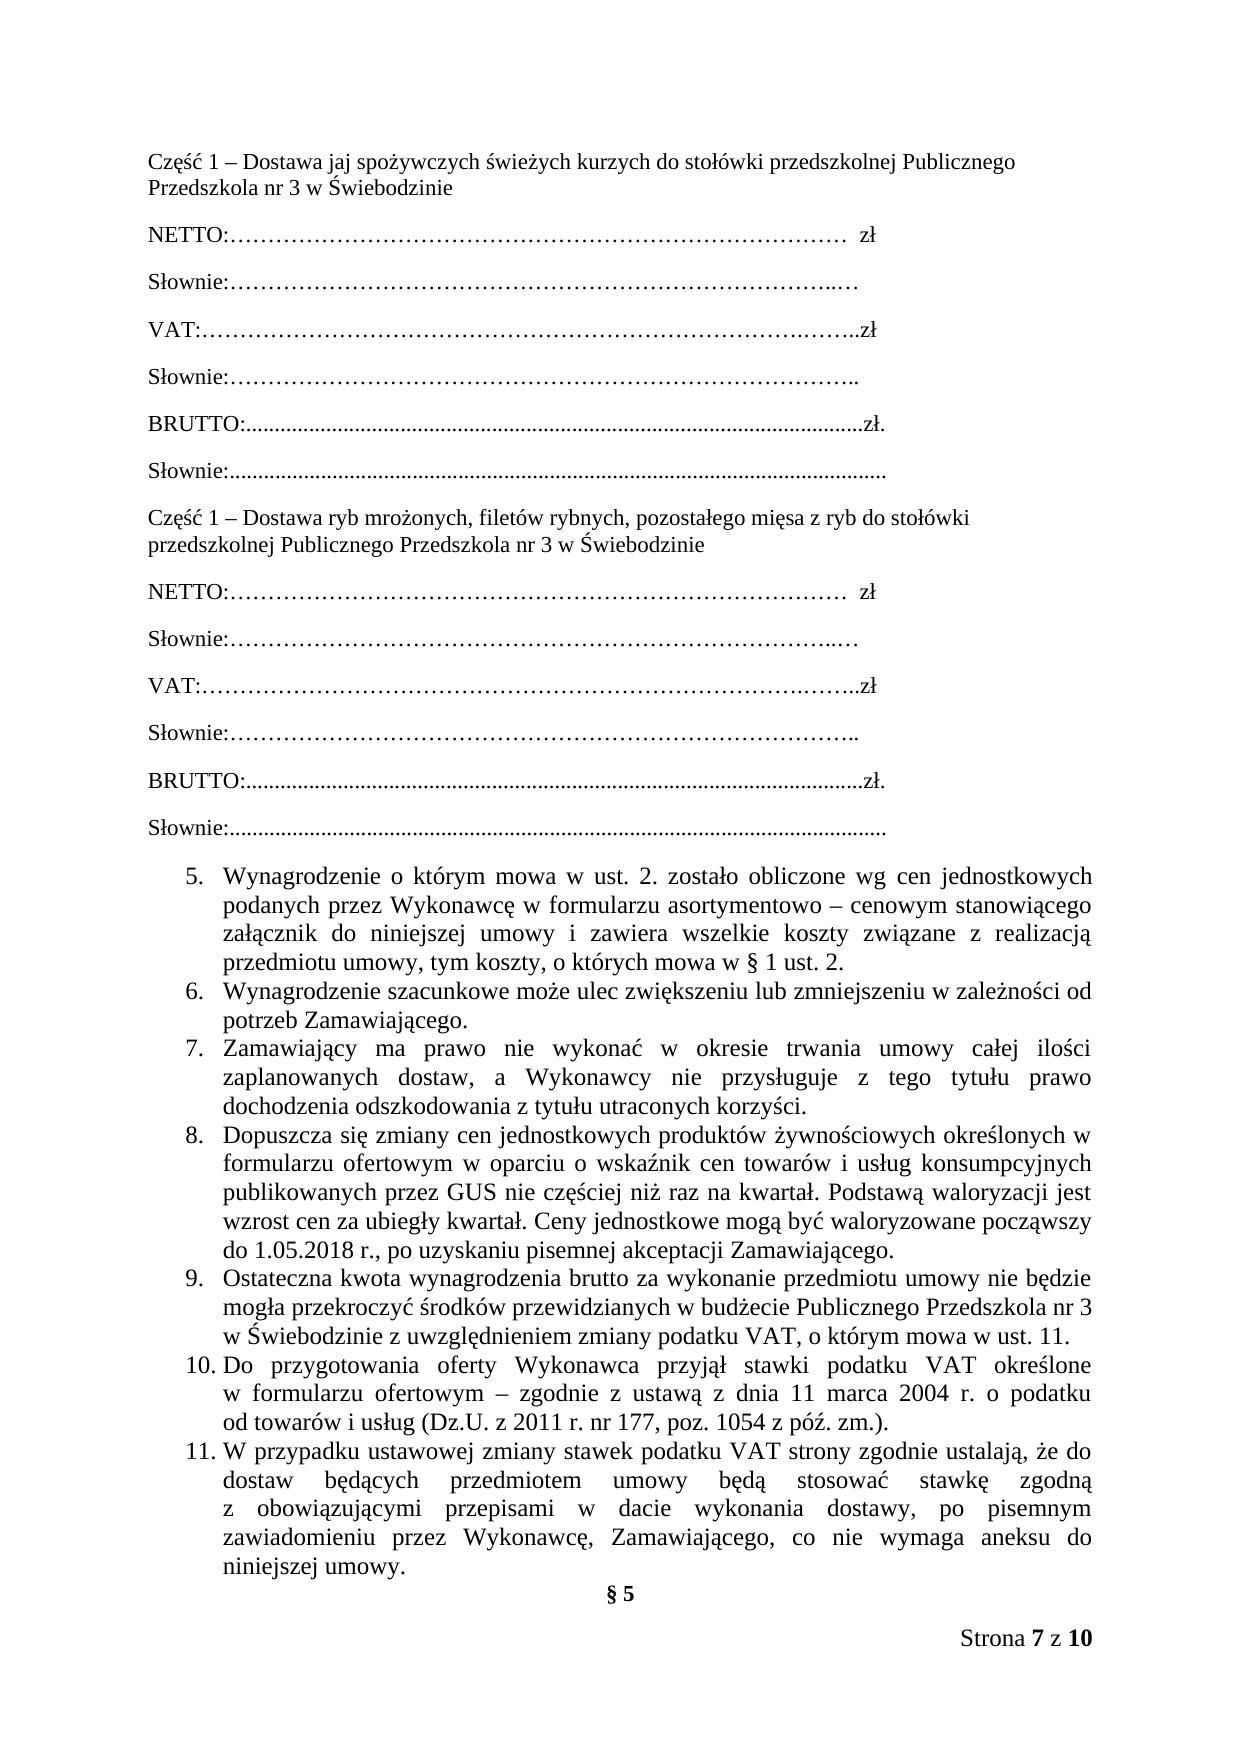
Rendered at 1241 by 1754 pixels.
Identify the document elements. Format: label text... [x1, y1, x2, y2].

list Wynagrodzenie szacunkowe może ulec zwiększeniu lub zmniejszeniu w zależności od potrzeb Zamawiającego. [185, 976, 1092, 1033]
text Część 1 – Dostawa jaj spożywczych świeżych kurzych do stołówki przedszkolnej Publicznego Przedszkola nr 3 w Świebodzinie [148, 148, 1092, 200]
list Wynagrodzenie o którym mowa w ust. 2. zostało obliczone wg cen jednostkowych podanych przez Wykonawcę w formularzu asortymentowo – cenowym stanowiącego załącznik do niniejszej umowy i zawiera wszelkie koszty związane z realizacją przedmiotu umowy, tym koszty, o których mowa w § 1 ust. 2. [185, 861, 1092, 976]
list Do przygotowania oferty Wykonawca przyjął stawki podatku VAT określone w formularzu ofertowym – zgodnie z ustawą z dnia 11 marca 2004 r. o podatku od towarów i usług (Dz.U. z 2011 r. nr 177, poz. 1054 z póź. zm.). [185, 1350, 1092, 1436]
list Dopuszcza się zmiany cen jednostkowych produktów żywnościowych określonych w formularzu ofertowym w oparciu o wskaźnik cen towarów i usług konsumpcyjnych publikowanych przez GUS nie częściej niż raz na kwartał. Podstawą waloryzacji jest wzrost cen za ubiegły kwartał. Ceny jednostkowe mogą być waloryzowane począwszy do 1.05.2018 r., po uzyskaniu pisemnej akceptacji Zamawiającego. [185, 1120, 1092, 1263]
list Ostateczna kwota wynagrodzenia brutto za wykonanie przedmiotu umowy nie będzie mogła przekroczyć środków przewidzianych w budżecie Publicznego Przedszkola nr 3 w Świebodzinie z uwzględnieniem zmiany podatku VAT, o którym mowa w ust. 11. [185, 1263, 1092, 1350]
text § 5 [148, 1580, 1092, 1606]
text Słownie:……………………………………………………………………….. [148, 719, 1092, 746]
text NETTO:……………………………………………………………………… zł [148, 578, 1092, 604]
text VAT:…………………………………………………………………….……..zł [148, 316, 1092, 342]
text NETTO:……………………………………………………………………… zł [148, 221, 1092, 248]
text Słownie:……………………………………………………………………..… [148, 625, 1092, 651]
text Część 1 – Dostawa ryb mrożonych, filetów rybnych, pozostałego mięsa z ryb do stołówki przedszkolnej Publicznego Przedszkola nr 3 w Świebodzinie [148, 504, 1092, 557]
text VAT:…………………………………………………………………….……..zł [148, 672, 1092, 699]
text Słownie:……………………………………………………………………..… [148, 268, 1092, 295]
text BRUTTO:............................................................................................................zł. [148, 767, 1092, 793]
text Słownie:……………………………………………………………………….. [148, 363, 1092, 389]
text Słownie:................................................................................................................... [148, 814, 1092, 840]
text BRUTTO:............................................................................................................zł. [148, 410, 1092, 436]
text Słownie:................................................................................................................... [148, 457, 1092, 483]
list W przypadku ustawowej zmiany stawek podatku VAT strony zgodnie ustalają, że do dostaw będących przedmiotem umowy będą stosować stawkę zgodną z obowiązującymi przepisami w dacie wykonania dostawy, po pisemnym zawiadomieniu przez Wykonawcę, Zamawiającego, co nie wymaga aneksu do niniejszej umowy. [185, 1436, 1092, 1580]
list Zamawiający ma prawo nie wykonać w okresie trwania umowy całej ilości zaplanowanych dostaw, a Wykonawcy nie przysługuje z tego tytułu prawo dochodzenia odszkodowania z tytułu utraconych korzyści. [185, 1033, 1092, 1120]
